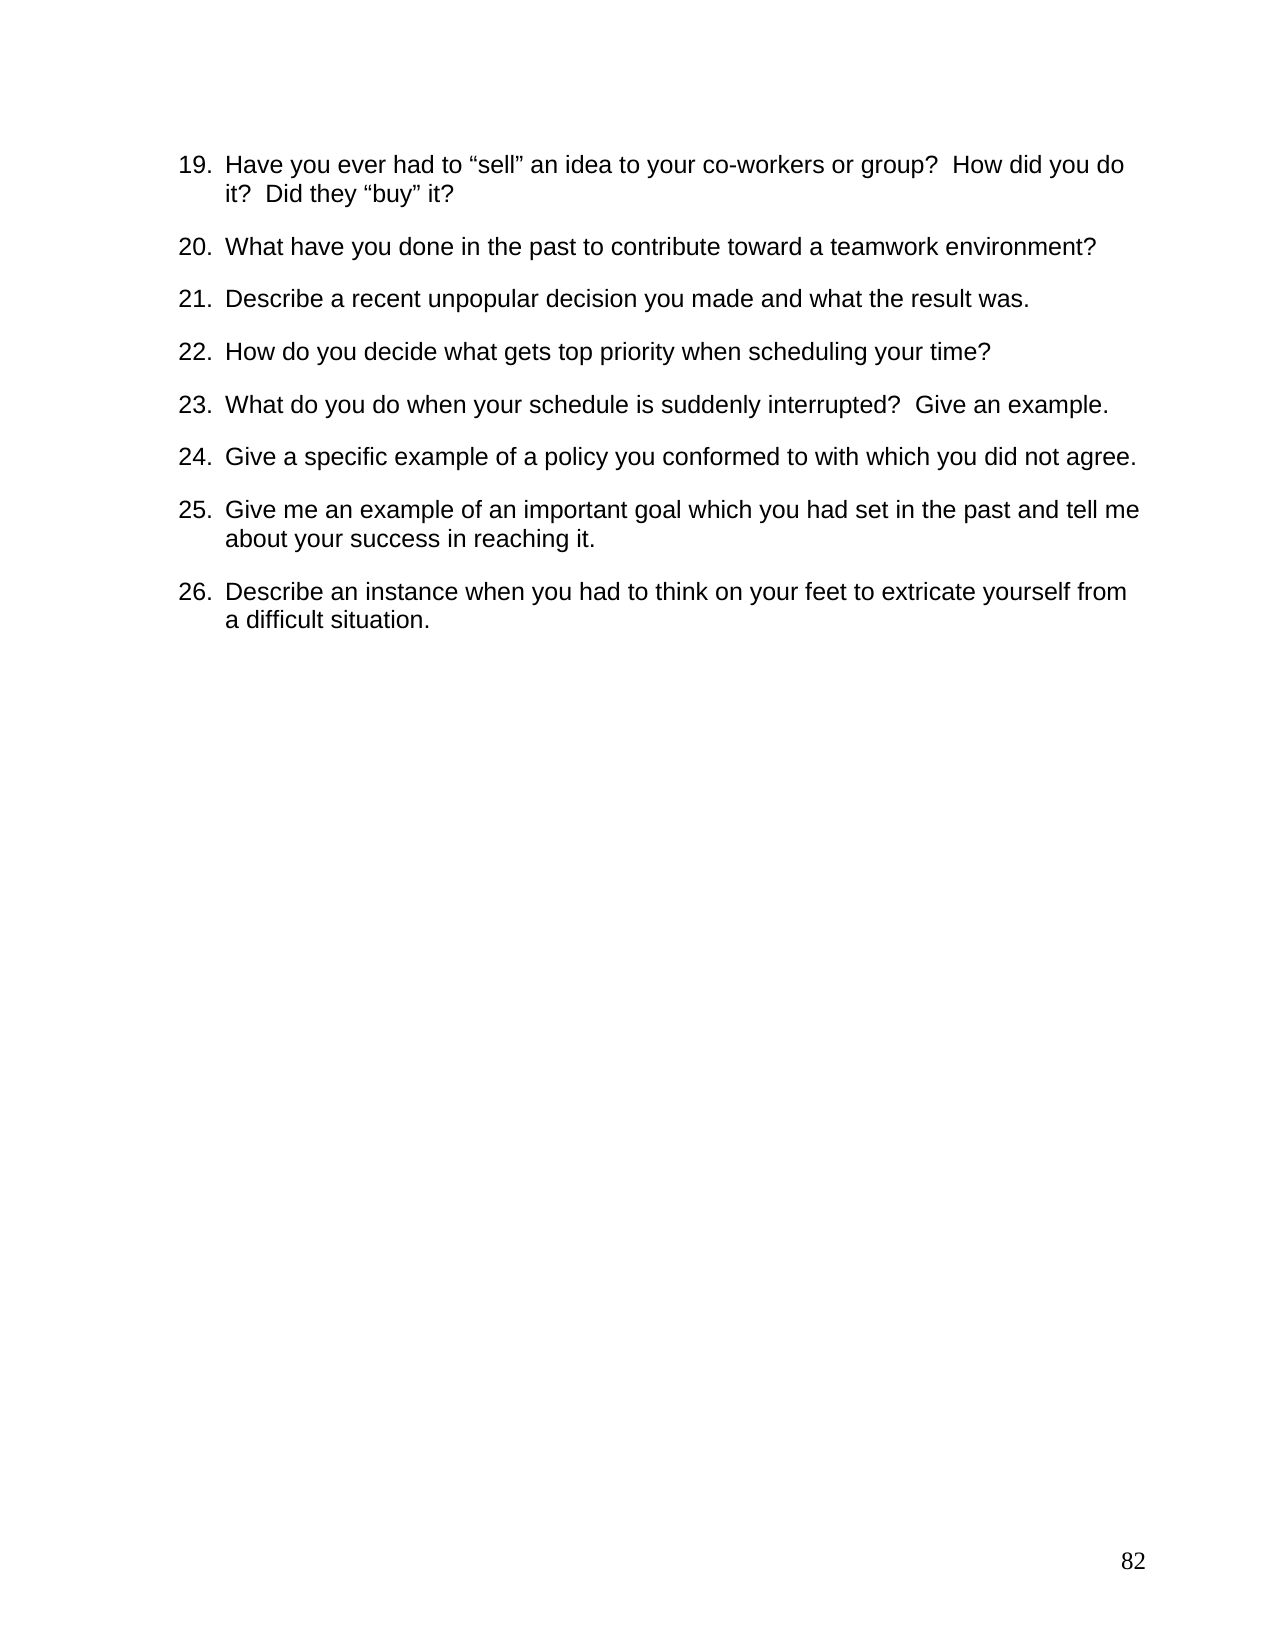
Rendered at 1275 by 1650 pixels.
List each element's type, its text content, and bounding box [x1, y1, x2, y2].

list 22. How do you decide what gets top priority when scheduling your time? [178, 337, 1146, 366]
list 23. What do you do when your schedule is suddenly interrupted? Give an example. [178, 389, 1146, 418]
list 19. Have you ever had to “sell” an idea to your co-workers or group? How did you do it? Did they “buy” it? [178, 150, 1146, 207]
list 24. Give a specific example of a policy you conformed to with which you did not agree. [178, 442, 1146, 471]
list 21. Describe a recent unpopular decision you made and what the result was. [178, 284, 1146, 313]
list 26. Describe an instance when you had to think on your feet to extricate yourself from a difficult situation. [178, 576, 1146, 634]
list 20. What have you done in the past to contribute toward a teamwork environment? [178, 231, 1146, 260]
list 25. Give me an example of an important goal which you had set in the past and tell me about your success in reaching it. [178, 495, 1146, 552]
